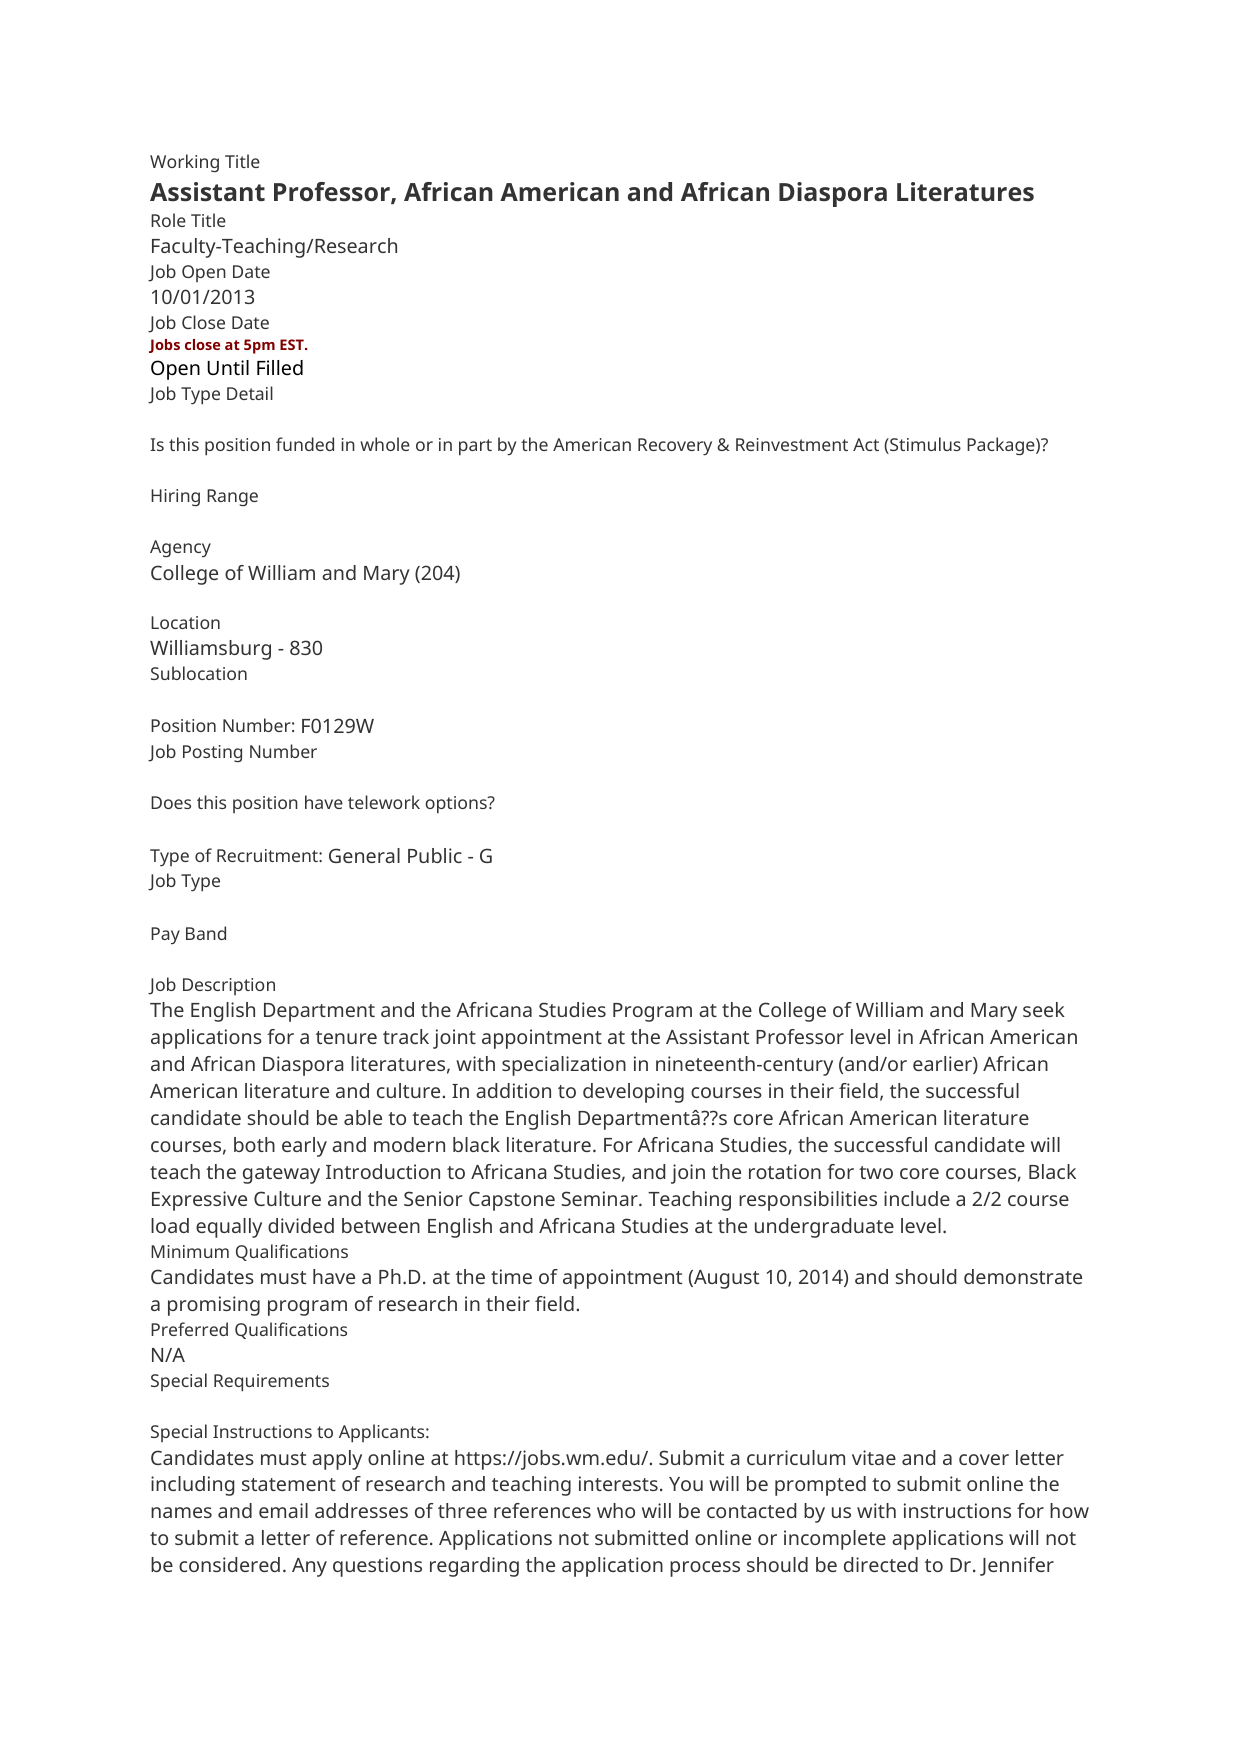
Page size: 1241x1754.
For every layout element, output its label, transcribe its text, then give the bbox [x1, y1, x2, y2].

text Assistant Professor, African American and African Diaspora Literatures [150, 174, 1090, 208]
text Working Title [150, 150, 1090, 174]
text Candidates must have a Ph.D. at the time of appointment (August 10, 2014) and should demonstrate a promising program of research in their field. [150, 1263, 1090, 1317]
text Type of Recruitment: General Public - G [150, 842, 1090, 869]
text The English Department and the Africana Studies Program at the College of William and Mary seek applications for a tenure track joint appointment at the Assistant Professor level in African American and African Diaspora literatures, with specialization in nineteenth-century (and/or earlier) African American literature and culture. In addition to developing courses in their field, the successful candidate should be able to teach the English Departmentâ??s core African American literature courses, both early and modern black literature. For Africana Studies, the successful candidate will teach the gateway Introduction to Africana Studies, and join the rotation for two core courses, Black Expressive Culture and the Senior Capstone Seminar. Teaching responsibilities include a 2/2 course load equally divided between English and Africana Studies at the undergraduate level. [150, 996, 1090, 1239]
text Job Close Date Jobs close at 5pm EST. [150, 311, 1090, 354]
text Job Type Detail [150, 382, 1090, 433]
text 10/01/2013 [150, 283, 1090, 311]
text Open Until Filled [150, 354, 1090, 382]
text Agency [150, 535, 1090, 559]
text Is this position funded in whole or in part by the American Recovery & Reinvestment Act (Stimulus Package)? [150, 433, 1090, 457]
text Role Title [150, 208, 1090, 232]
text Special Instructions to Applicants: [150, 1419, 1090, 1444]
text Does this position have telework options? [150, 791, 1090, 815]
text N/A [150, 1341, 1090, 1368]
text Minimum Qualifications [150, 1239, 1090, 1263]
text College of William and Mary (204) [150, 559, 1090, 586]
text Preferred Qualifications [150, 1317, 1090, 1341]
text Hiring Range [150, 484, 1090, 508]
text Sublocation [150, 661, 1090, 686]
text Williamsburg - 830 [150, 634, 1090, 661]
text Job Open Date [150, 259, 1090, 283]
text Pay Band [150, 921, 1090, 945]
text Position Number: F0129W [150, 713, 1090, 739]
text Location [150, 610, 1090, 634]
text Job Description [150, 972, 1090, 996]
text Special Requirements [150, 1368, 1090, 1393]
text Faculty-Teaching/Research [150, 232, 1090, 259]
text Job Posting Number [150, 739, 1090, 764]
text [150, 1444, 1090, 1579]
text Job Type [150, 869, 1090, 921]
